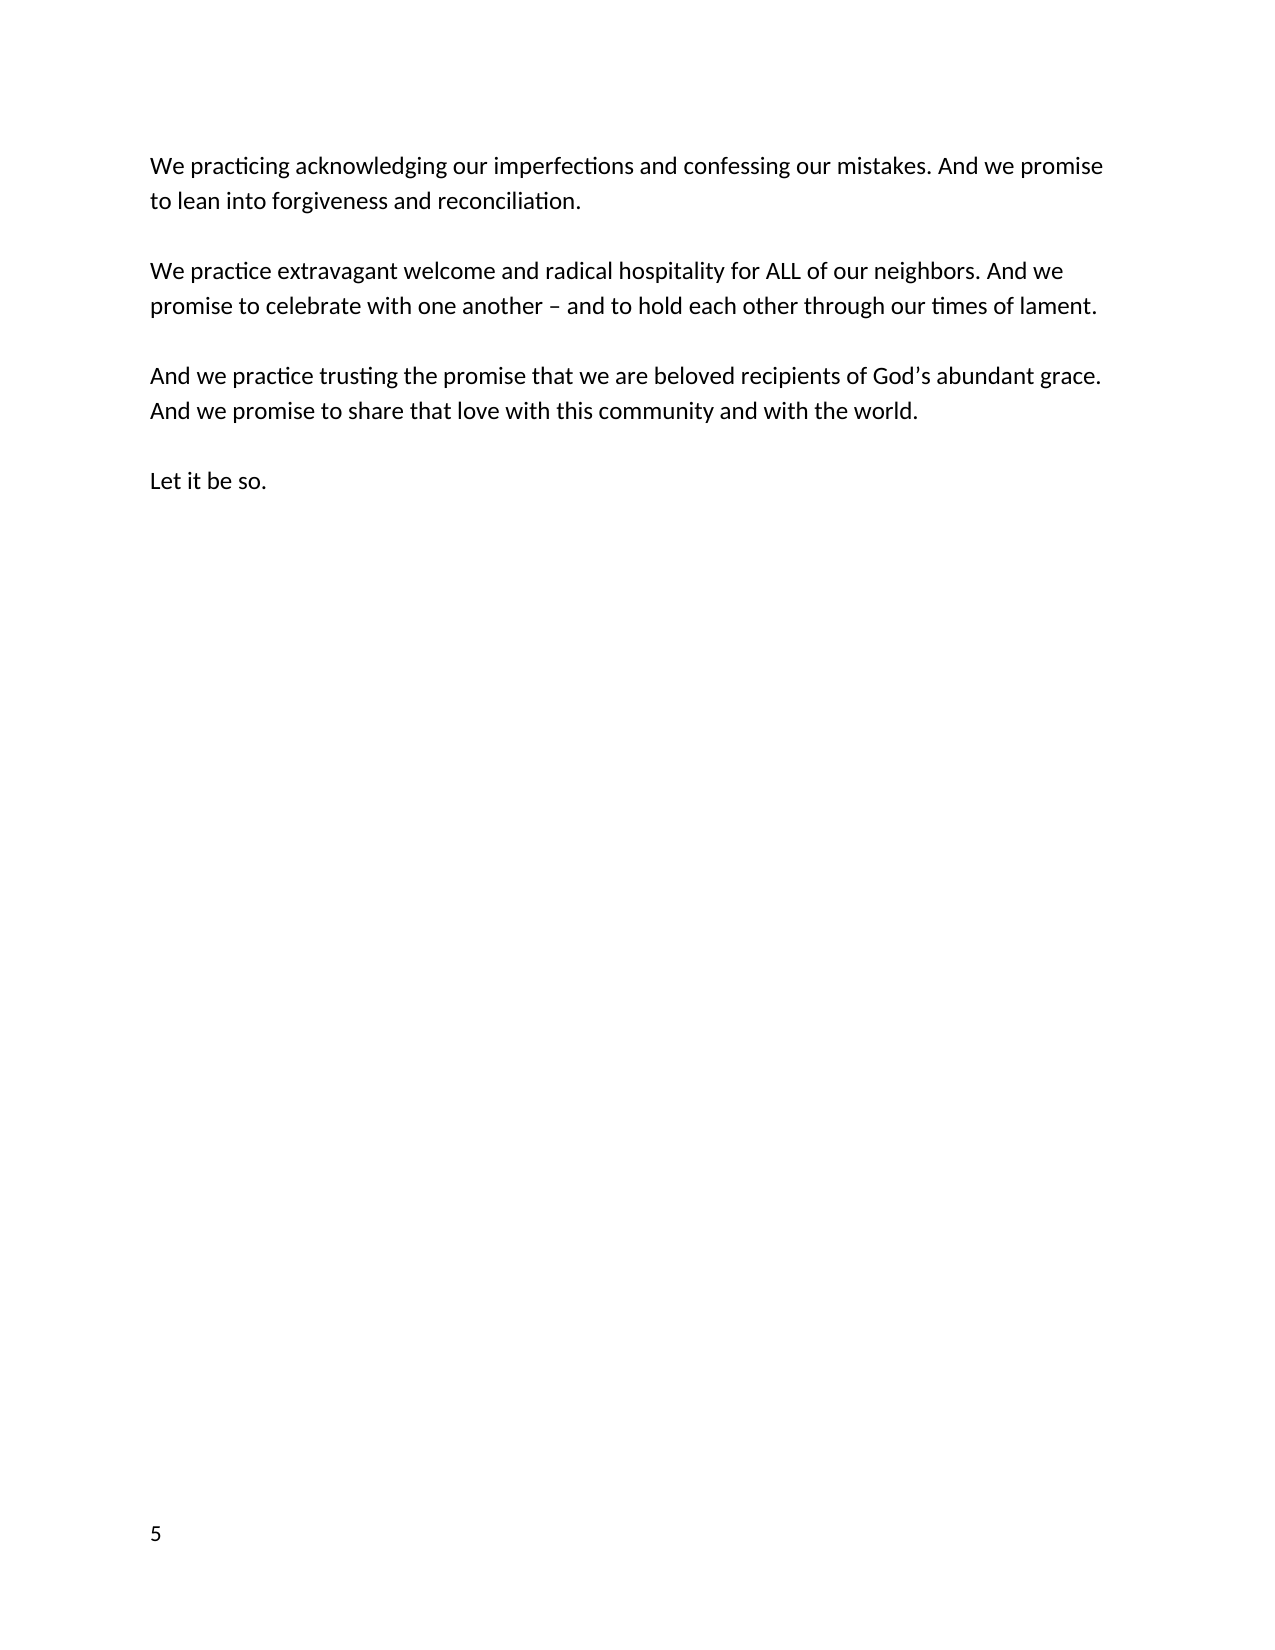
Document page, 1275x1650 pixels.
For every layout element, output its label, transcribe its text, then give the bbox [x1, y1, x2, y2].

text We practice extravagant welcome and radical hospitality for ALL of our neighbors. And we promise to celebrate with one another – and to hold each other through our times of lament. [150, 255, 1125, 321]
text Let it be so. [150, 465, 1125, 496]
text And we practice trusting the promise that we are beloved recipients of God’s abundant grace. And we promise to share that love with this community and with the world. [150, 360, 1125, 426]
text We practicing acknowledging our imperfections and confessing our mistakes. And we promise to lean into forgiveness and reconciliation. [150, 150, 1125, 216]
